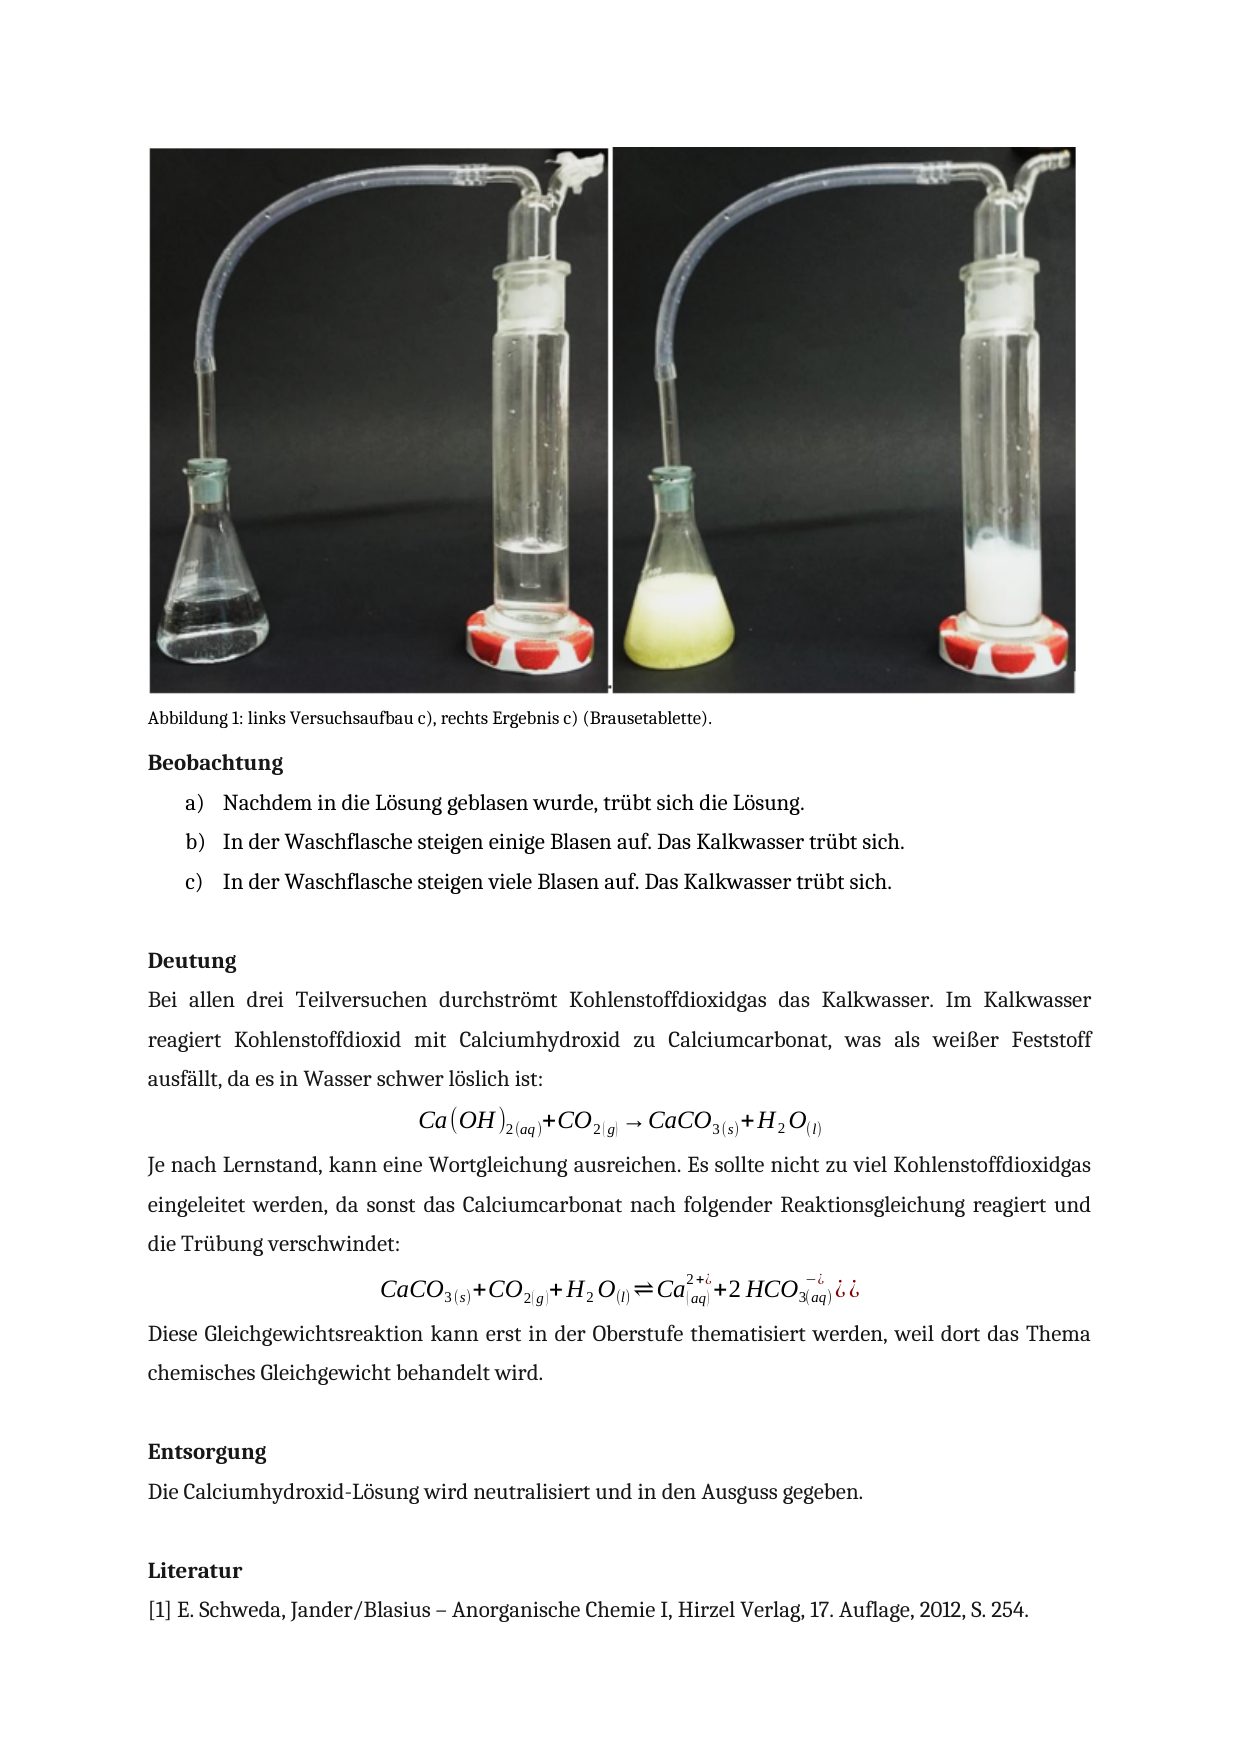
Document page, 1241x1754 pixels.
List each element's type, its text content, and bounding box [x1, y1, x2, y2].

text Beobachtung [148, 750, 1093, 776]
text Deutung [148, 947, 1093, 974]
text [1] E. Schweda, Jander/Blasius – Anorganische Chemie I, Hirzel Verlag, 17. Auflage, 2012, S. 254. [148, 1597, 1093, 1623]
text Entsorgung [148, 1439, 1093, 1465]
text Die Calciumhydroxid-Lösung wird neutralisiert und in den Ausguss gegeben. [148, 1478, 1093, 1505]
list In der Waschflasche steigen viele Blasen auf. Das Kalkwasser trübt sich. [185, 868, 1093, 895]
text Je nach Lernstand, kann eine Wortgleichung ausreichen. Es sollte nicht zu viel Kohlenstoffdioxidgas eingeleitet werden, da sonst das Calciumcarbonat nach folgender Reaktionsgleichung reagiert und die Trübung verschwindet: [148, 1152, 1093, 1257]
text Diese Gleichgewichtsreaktion kann erst in der Oberstufe thematisiert werden, weil dort das Thema chemisches Gleichgewicht behandelt wird. [148, 1321, 1093, 1386]
picture [147, 147, 1076, 695]
list Nachdem in die Lösung geblasen wurde, trübt sich die Lösung. [185, 789, 1093, 816]
text Abbildung 1: links Versuchsaufbau c), rechts Ergebnis c) (Brausetablette). [148, 708, 1093, 729]
text Bei allen drei Teilversuchen durchströmt Kohlenstoffdioxidgas das Kalkwasser. Im Kalkwasser reagiert Kohlenstoffdioxid mit Calciumhydroxid zu Calciumcarbonat, was als weißer Feststoff ausfällt, da es in Wasser schwer löslich ist: [148, 987, 1093, 1092]
text Literatur [148, 1557, 1093, 1584]
list In der Waschflasche steigen einige Blasen auf. Das Kalkwasser trübt sich. [185, 829, 1093, 855]
